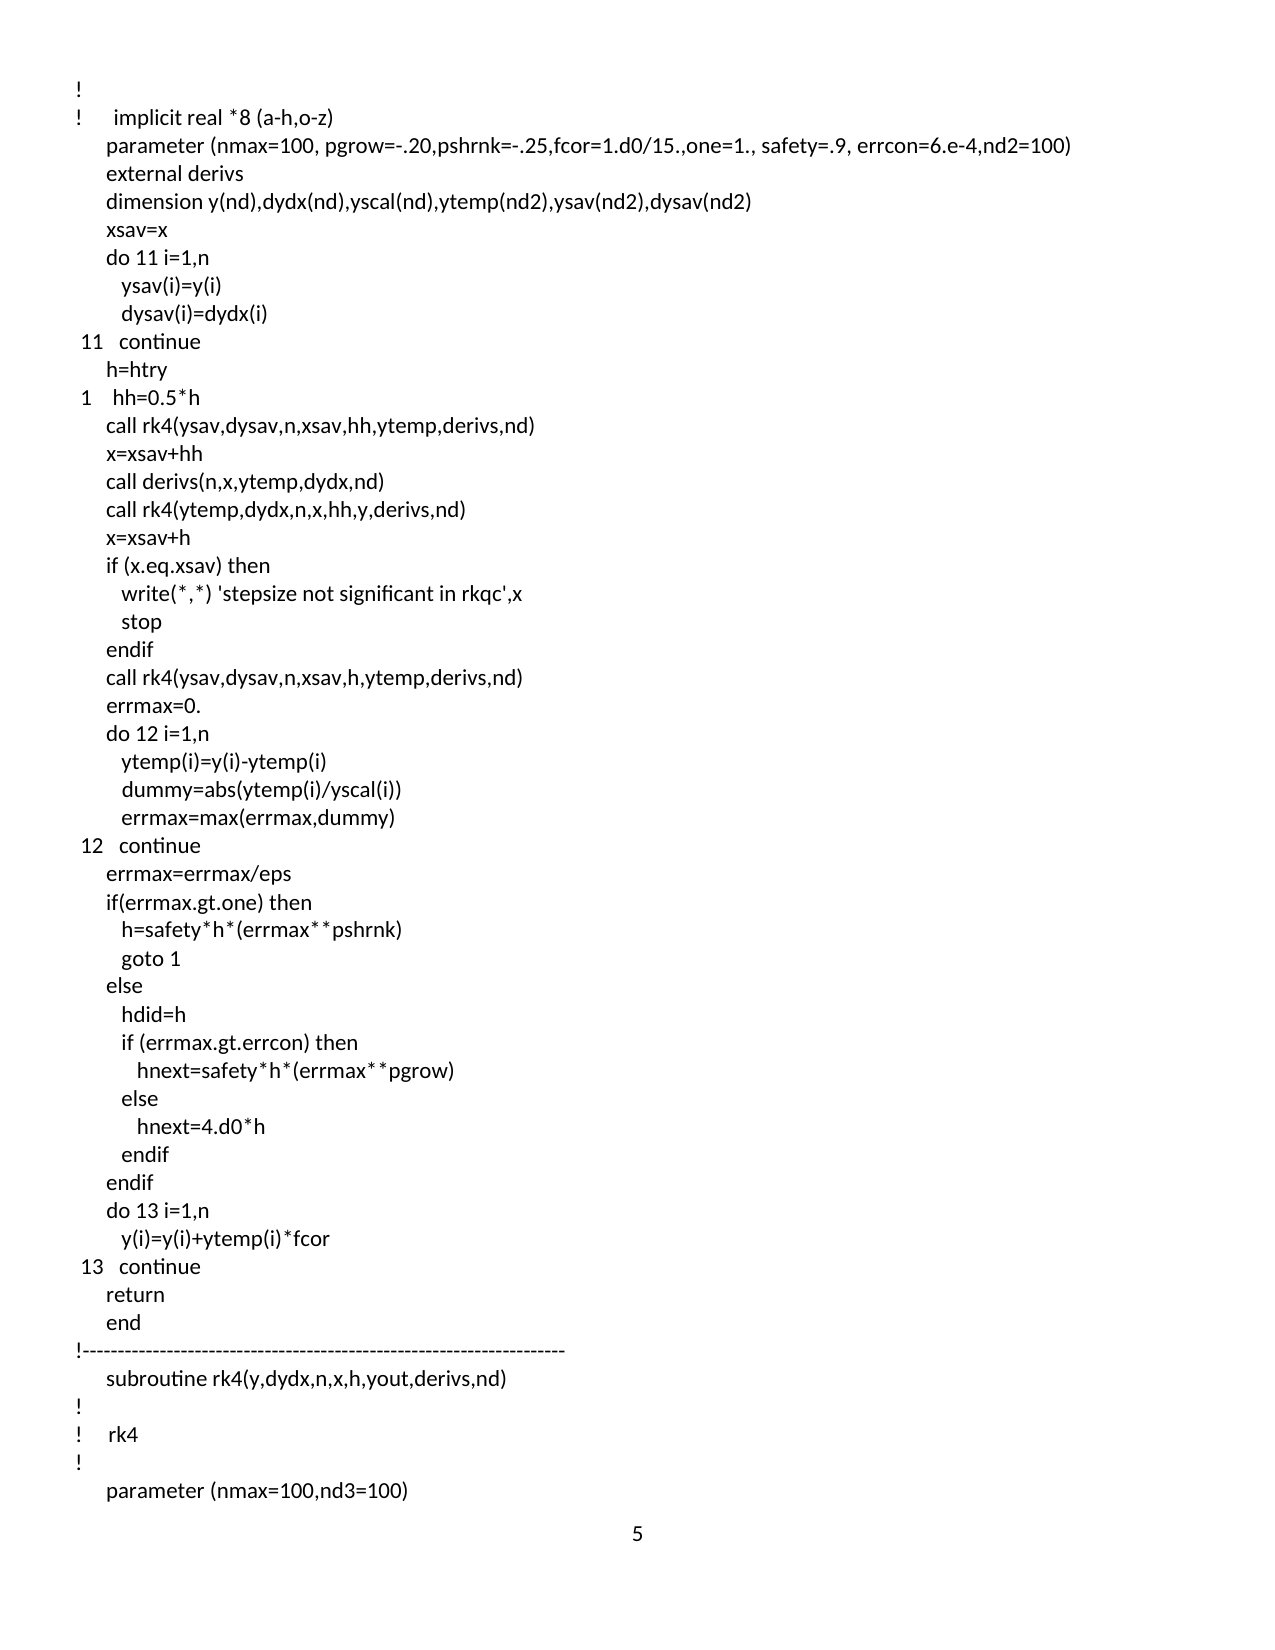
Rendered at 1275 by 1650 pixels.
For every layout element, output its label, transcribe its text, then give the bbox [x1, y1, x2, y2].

text x=xsav+h [75, 523, 1200, 551]
text do 12 i=1,n [75, 719, 1200, 747]
text ! implicit real *8 (a-h,o-z) [75, 103, 1200, 131]
text !--------------------------------------------------------------------- [75, 1336, 1200, 1364]
text h=htry [75, 355, 1200, 383]
text endif [75, 1168, 1200, 1196]
text 12 continue [75, 832, 1200, 859]
text do 11 i=1,n [75, 243, 1200, 271]
text ! [75, 75, 1200, 103]
text else [75, 972, 1200, 1000]
text ! [75, 1392, 1200, 1420]
text errmax=errmax/eps [75, 859, 1200, 888]
text hdid=h [75, 1000, 1200, 1028]
text call rk4(ytemp,dydx,n,x,hh,y,derivs,nd) [75, 495, 1200, 523]
text if (errmax.gt.errcon) then [75, 1028, 1200, 1056]
text y(i)=y(i)+ytemp(i)*fcor [75, 1224, 1200, 1252]
text ! rk4 [75, 1420, 1200, 1448]
text 11 continue [75, 327, 1200, 355]
text endif [75, 1140, 1200, 1168]
text errmax=max(errmax,dummy) [75, 803, 1200, 832]
text if (x.eq.xsav) then [75, 551, 1200, 579]
text do 13 i=1,n [75, 1196, 1200, 1224]
text xsav=x [75, 215, 1200, 243]
text dimension y(nd),dydx(nd),yscal(nd),ytemp(nd2),ysav(nd2),dysav(nd2) [75, 187, 1200, 215]
text endif [75, 635, 1200, 663]
text write(*,*) 'stepsize not significant in rkqc',x [75, 579, 1200, 607]
text 1 hh=0.5*h [75, 383, 1200, 411]
text else [75, 1084, 1200, 1112]
text call rk4(ysav,dysav,n,xsav,h,ytemp,derivs,nd) [75, 663, 1200, 691]
text return [75, 1280, 1200, 1308]
text subroutine rk4(y,dydx,n,x,h,yout,derivs,nd) [75, 1364, 1200, 1392]
text dysav(i)=dydx(i) [75, 299, 1200, 327]
text hnext=4.d0*h [75, 1112, 1200, 1140]
text call derivs(n,x,ytemp,dydx,nd) [75, 467, 1200, 495]
text goto 1 [75, 944, 1200, 972]
text ! [75, 1448, 1200, 1476]
text errmax=0. [75, 691, 1200, 719]
text stop [75, 607, 1200, 635]
text h=safety*h*(errmax**pshrnk) [75, 916, 1200, 944]
text hnext=safety*h*(errmax**pgrow) [75, 1056, 1200, 1084]
text end [75, 1308, 1200, 1336]
text x=xsav+hh [75, 439, 1200, 467]
text external derivs [75, 159, 1200, 187]
text if(errmax.gt.one) then [75, 888, 1200, 916]
text ytemp(i)=y(i)-ytemp(i) [75, 747, 1200, 776]
text call rk4(ysav,dysav,n,xsav,hh,ytemp,derivs,nd) [75, 411, 1200, 439]
text parameter (nmax=100, pgrow=-.20,pshrnk=-.25,fcor=1.d0/15.,one=1., safety=.9, errcon=6.e-4,nd2=100) [75, 131, 1200, 159]
text ysav(i)=y(i) [75, 271, 1200, 299]
text parameter (nmax=100,nd3=100) [75, 1476, 1200, 1504]
text 13 continue [75, 1252, 1200, 1280]
text dummy=abs(ytemp(i)/yscal(i)) [75, 776, 1200, 803]
